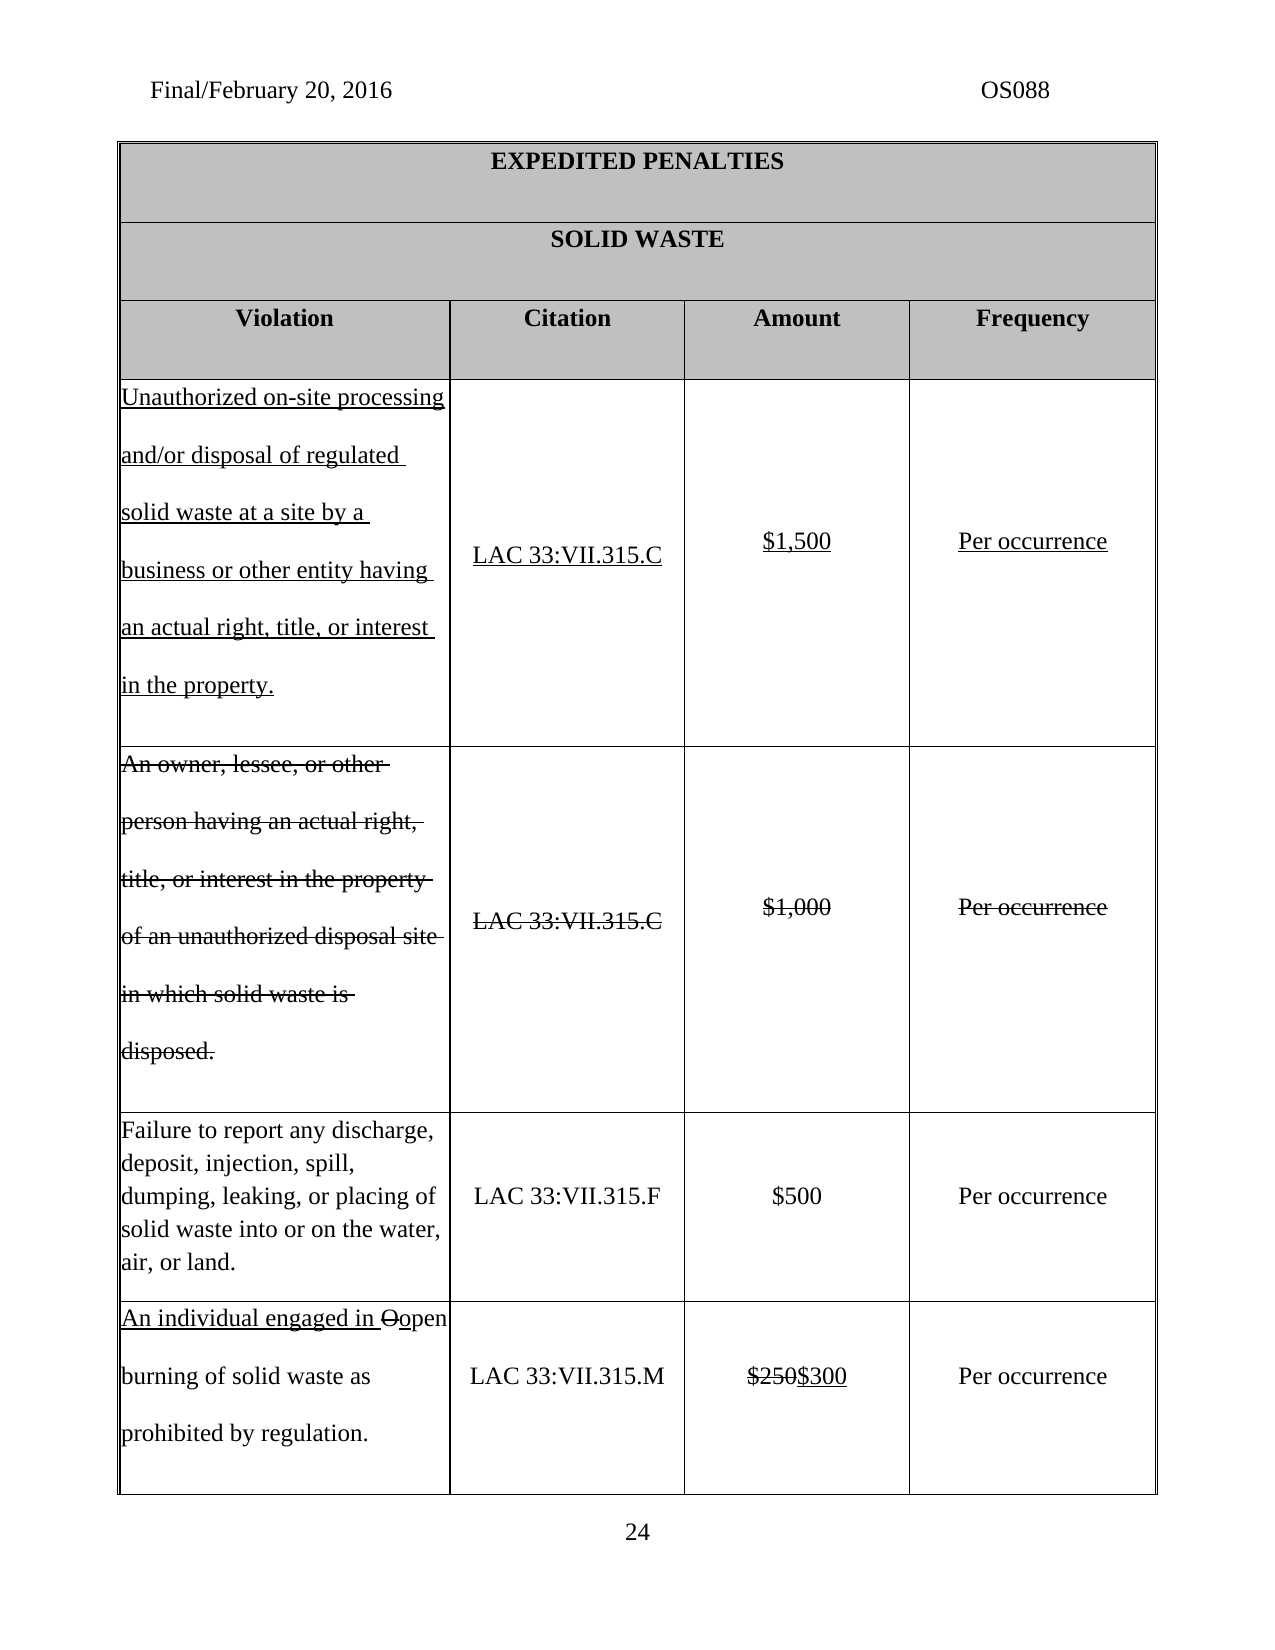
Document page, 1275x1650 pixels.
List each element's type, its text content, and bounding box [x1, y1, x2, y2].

table_cell Amount [685, 301, 909, 379]
table_cell An owner, lessee, or other person having an actual right, title, or interest in the property of an unauthorized disposal site in which solid waste is disposed. [121, 747, 449, 1112]
table_cell An individual engaged in Oopen burning of solid waste as prohibited by regulation. [121, 1302, 449, 1494]
table_cell Per occurrence [910, 1113, 1155, 1301]
table_cell Per occurrence [910, 380, 1155, 746]
table_cell Violation [121, 301, 449, 379]
table_cell Failure to report any discharge, deposit, injection, spill, dumping, leaking, or placing of solid waste into or on the water, air, or land. [121, 1113, 449, 1301]
table_cell $500 [685, 1113, 909, 1301]
table_cell LAC 33:VII.315.F [451, 1113, 684, 1301]
table_cell SOLID WASTE [121, 223, 1155, 300]
table_cell $250$300 [685, 1302, 909, 1494]
table_cell Frequency [910, 301, 1155, 379]
table_cell Per occurrence [910, 747, 1155, 1112]
table_cell $1,500 [685, 380, 909, 746]
table_cell LAC 33:VII.315.C [451, 380, 684, 746]
table_cell Per occurrence [910, 1302, 1155, 1494]
table_cell $1,000 [685, 747, 909, 1112]
table_header Expedited Penalties [121, 144, 1155, 222]
table_cell Unauthorized on-site processing and/or disposal of regulated solid waste at a site by a business or other entity having an actual right, title, or interest in the property. [121, 380, 449, 746]
table_cell Citation [451, 301, 684, 379]
table_cell LAC 33:VII.315.C [451, 747, 684, 1112]
table_cell LAC 33:VII.315.M [451, 1302, 684, 1494]
